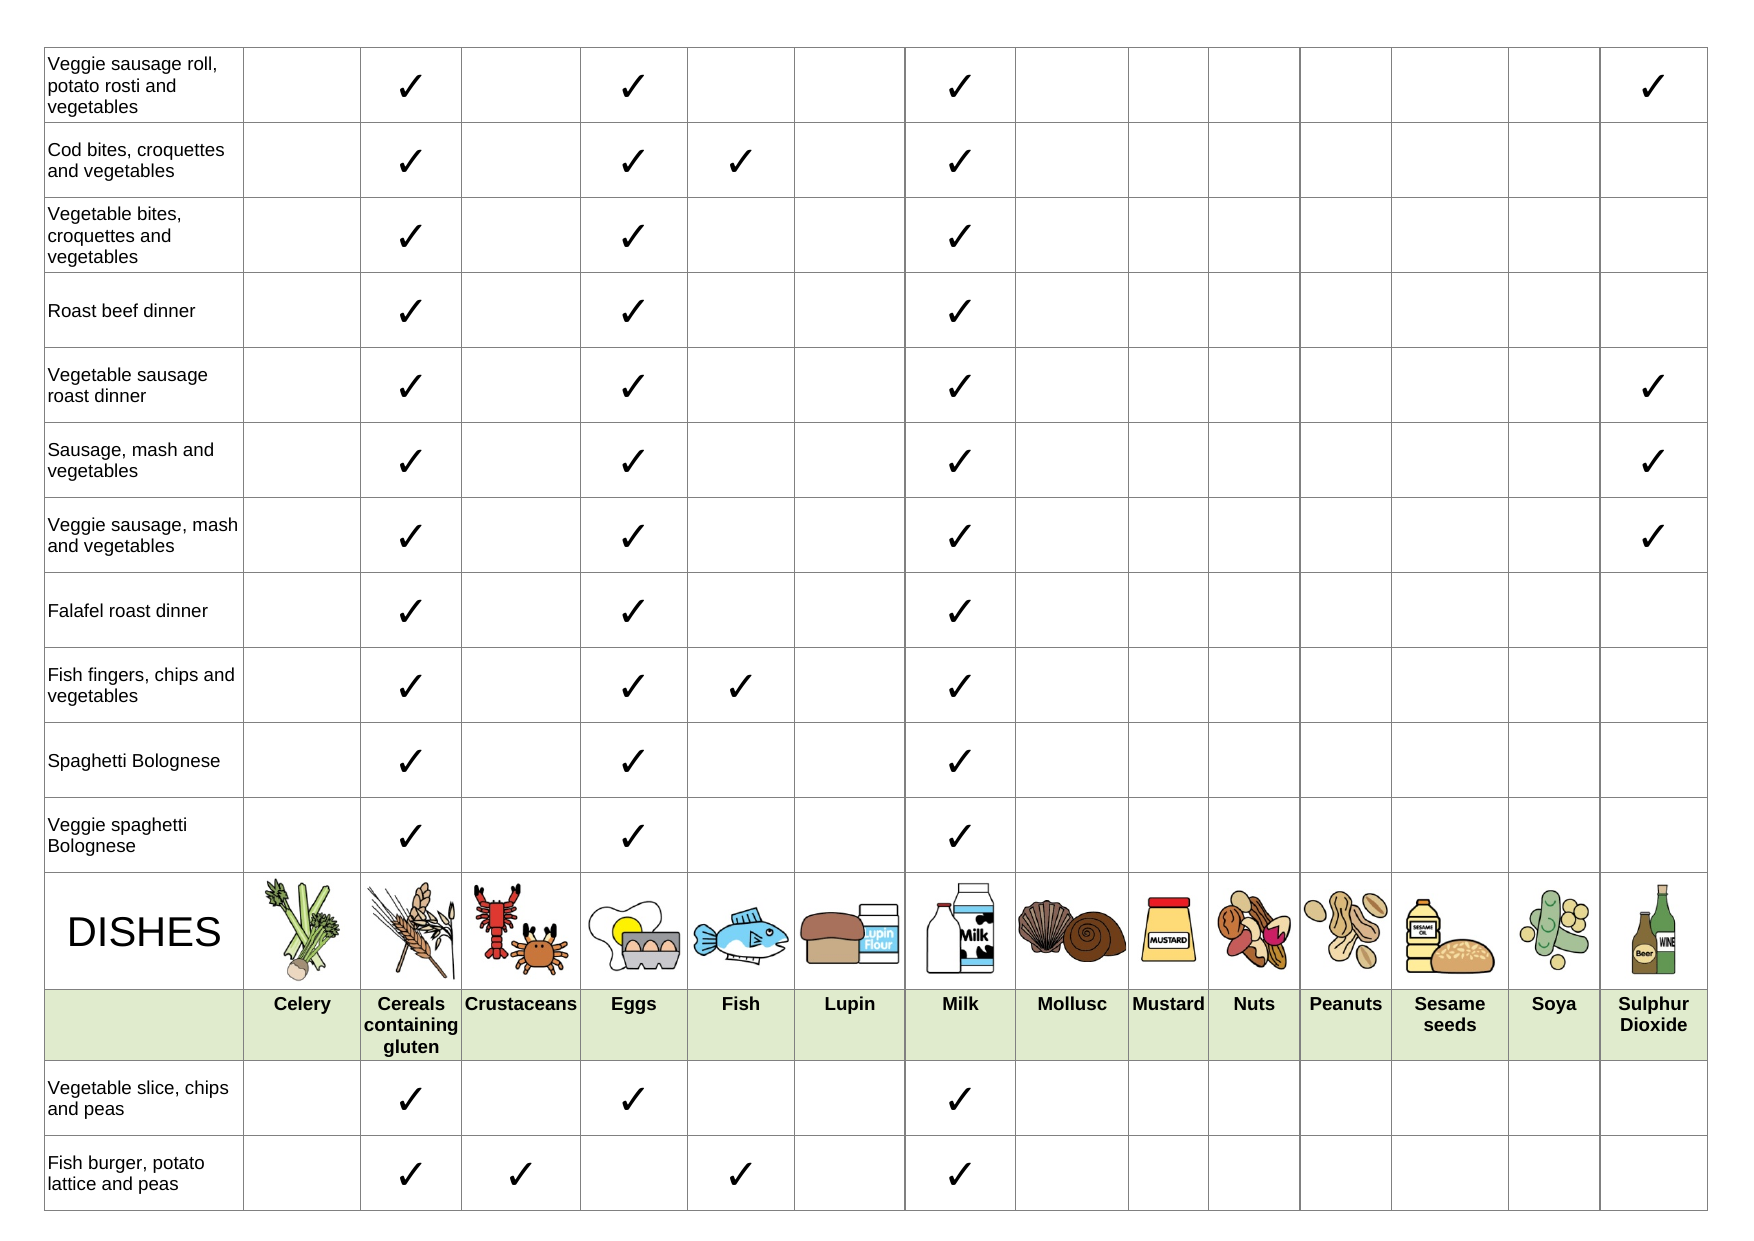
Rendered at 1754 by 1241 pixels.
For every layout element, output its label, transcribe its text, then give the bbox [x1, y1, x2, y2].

table_cell [1129, 873, 1208, 988]
table_cell Fish fingers, chips and vegetables [45, 648, 243, 722]
table_cell ✓ [462, 1136, 580, 1210]
picture [246, 876, 358, 986]
table_cell [1016, 423, 1128, 497]
table_cell Mustard [1129, 990, 1208, 1060]
table_cell Cod bites, croquettes and vegetables [45, 123, 243, 197]
table_cell [795, 798, 904, 872]
table_cell ✓ [361, 798, 461, 872]
table_cell [1509, 873, 1599, 988]
table_cell [244, 48, 360, 122]
table_cell [1209, 273, 1299, 347]
table_cell ✓ [906, 273, 1015, 347]
table_cell [1209, 423, 1299, 497]
table_cell ✓ [1601, 423, 1707, 497]
table_cell [244, 873, 360, 988]
table_cell [1392, 798, 1508, 872]
table_cell Dioxide [1601, 990, 1707, 1060]
table_cell Sesame seeds [1392, 990, 1508, 1060]
table_cell [1301, 1061, 1391, 1135]
table_cell [1392, 1061, 1508, 1135]
table_cell ✓ [581, 573, 687, 647]
table_cell ✓ [1601, 498, 1707, 572]
table_cell [244, 498, 360, 572]
table_cell [462, 1061, 580, 1135]
table_cell [1129, 348, 1208, 422]
table_cell [1301, 873, 1391, 988]
table_cell [688, 273, 794, 347]
table_cell [1016, 273, 1128, 347]
table_cell [244, 648, 360, 722]
table_cell [688, 723, 794, 797]
table_cell [244, 798, 360, 872]
table_cell Fish [688, 990, 794, 1060]
table_cell [1601, 648, 1707, 722]
table_cell [795, 498, 904, 572]
table_cell [688, 198, 794, 272]
table_cell [1392, 1136, 1508, 1210]
table_cell ✓ [361, 273, 461, 347]
table_cell [1016, 498, 1128, 572]
table_cell [462, 648, 580, 722]
table_cell ✓ [581, 498, 687, 572]
table_cell [1301, 798, 1391, 872]
table_cell ✓ [361, 198, 461, 272]
picture [582, 884, 686, 978]
picture [1511, 888, 1597, 974]
table_cell [1509, 198, 1599, 272]
table_cell [795, 723, 904, 797]
table_cell [688, 498, 794, 572]
table_cell Peanuts [1301, 990, 1391, 1060]
table_cell [795, 873, 904, 988]
table_cell Falafel roast dinner [45, 573, 243, 647]
table_cell [1601, 723, 1707, 797]
table_cell [1016, 348, 1128, 422]
table_cell ✓ [906, 348, 1015, 422]
table_cell Sausage, mash and vegetables [45, 423, 243, 497]
table_cell [1509, 423, 1599, 497]
table_cell [1509, 123, 1599, 197]
picture [1018, 900, 1127, 962]
table_cell [462, 423, 580, 497]
table_cell ✓ [361, 723, 461, 797]
table_cell [1016, 1136, 1128, 1210]
table_cell [462, 873, 580, 988]
table_cell ✓ [581, 723, 687, 797]
table_cell [1129, 48, 1208, 122]
table_cell [795, 423, 904, 497]
table_cell [1509, 1136, 1599, 1210]
table_cell [1509, 498, 1599, 572]
table_cell ✓ [906, 1136, 1015, 1210]
table_cell [244, 273, 360, 347]
picture [1602, 882, 1705, 980]
picture [1302, 889, 1390, 973]
table_cell [1209, 348, 1299, 422]
table_cell Eggs [581, 990, 687, 1060]
table_cell ✓ [361, 123, 461, 197]
table_cell [361, 873, 461, 988]
table_cell [1209, 1136, 1299, 1210]
table_cell ✓ [361, 348, 461, 422]
table_cell [1129, 648, 1208, 722]
table_cell [1392, 273, 1508, 347]
table_cell ✓ [1601, 348, 1707, 422]
table_cell ✓ [906, 423, 1015, 497]
table_cell ✓ [906, 48, 1015, 122]
table_cell Cereals containing gluten [361, 990, 461, 1060]
table_cell Veggie spaghetti Bolognese [45, 798, 243, 872]
table_cell Mollusc [1016, 990, 1128, 1060]
table_cell [1392, 873, 1508, 988]
table_cell [1509, 798, 1599, 872]
table_cell [795, 273, 904, 347]
table_cell [1129, 123, 1208, 197]
table_cell [1129, 723, 1208, 797]
table_cell [795, 48, 904, 122]
table_cell [462, 723, 580, 797]
table_cell [244, 348, 360, 422]
table_cell ✓ [581, 423, 687, 497]
table_cell [1016, 723, 1128, 797]
table_cell [244, 1061, 360, 1135]
table_cell ✓ [581, 648, 687, 722]
table_cell [1601, 273, 1707, 347]
picture [689, 887, 793, 974]
table_cell [795, 348, 904, 422]
table_cell [688, 1061, 794, 1135]
table_cell [1209, 1061, 1299, 1135]
table_cell [1601, 1136, 1707, 1210]
table_cell [581, 1136, 687, 1210]
table_cell ✓ [688, 648, 794, 722]
table_cell [1301, 498, 1391, 572]
table_cell ✓ [581, 123, 687, 197]
table_cell [688, 423, 794, 497]
table_cell [1509, 573, 1599, 647]
table_cell [688, 348, 794, 422]
table_cell [906, 873, 1015, 988]
table_cell Veggie sausage, mash and vegetables [45, 498, 243, 572]
table_cell [1016, 573, 1128, 647]
picture [363, 880, 459, 982]
table_cell Fish burger, potato lattice and peas [45, 1136, 243, 1210]
table_cell ✓ [581, 273, 687, 347]
table_cell [1016, 48, 1128, 122]
table_cell [1392, 648, 1508, 722]
table_cell [1392, 498, 1508, 572]
table_cell [1301, 423, 1391, 497]
picture [1131, 895, 1206, 966]
table_cell [1129, 573, 1208, 647]
table_cell [1129, 798, 1208, 872]
table_cell [795, 648, 904, 722]
table_cell [244, 123, 360, 197]
table_cell [462, 123, 580, 197]
table_cell Veggie sausage roll, potato rosti and vegetables [45, 48, 243, 122]
table_cell [1392, 723, 1508, 797]
picture [1394, 881, 1506, 981]
table_cell [1509, 1061, 1599, 1135]
table_cell [581, 873, 687, 988]
table_cell [1509, 648, 1599, 722]
table_cell Lupin [795, 990, 904, 1060]
table_cell ✓ [906, 198, 1015, 272]
table_cell [1209, 123, 1299, 197]
table_cell ✓ [906, 498, 1015, 572]
table_cell [1392, 423, 1508, 497]
table_cell [688, 48, 794, 122]
table_cell [462, 273, 580, 347]
table_cell [1016, 123, 1128, 197]
table_cell [1301, 48, 1391, 122]
table_cell [1601, 198, 1707, 272]
table_cell [1301, 198, 1391, 272]
table_cell [795, 198, 904, 272]
table_cell [1016, 198, 1128, 272]
table_cell ✓ [688, 123, 794, 197]
table_cell [462, 198, 580, 272]
table_cell [1601, 1061, 1707, 1135]
table_cell ✓ [581, 1061, 687, 1135]
table_cell [1392, 123, 1508, 197]
table_cell [1392, 573, 1508, 647]
table_cell [1129, 1136, 1208, 1210]
table_cell Celery [244, 990, 360, 1060]
table_cell [1509, 48, 1599, 122]
table_cell ✓ [688, 1136, 794, 1210]
table_cell [1392, 348, 1508, 422]
table_cell [1301, 573, 1391, 647]
table_cell [244, 723, 360, 797]
table_cell [1016, 873, 1128, 988]
table_cell Vegetable sausage roast dinner [45, 348, 243, 422]
table_cell Soya [1509, 990, 1599, 1060]
picture [1211, 888, 1297, 974]
table_cell [462, 348, 580, 422]
table_cell [795, 123, 904, 197]
table_cell ✓ [581, 798, 687, 872]
table_cell Vegetable slice, chips and peas [45, 1061, 243, 1135]
table_cell [1601, 798, 1707, 872]
table_cell Milk [906, 990, 1015, 1060]
table_cell Nuts [1209, 990, 1299, 1060]
table_cell [795, 573, 904, 647]
picture [907, 881, 1013, 981]
table_cell [1301, 348, 1391, 422]
table_cell [688, 798, 794, 872]
table_cell ✓ [906, 123, 1015, 197]
table_cell [1129, 273, 1208, 347]
table_cell ✓ [1601, 48, 1707, 122]
table_cell [1301, 723, 1391, 797]
table_cell Spaghetti Bolognese [45, 723, 243, 797]
table_cell ✓ [581, 48, 687, 122]
table_cell [1209, 498, 1299, 572]
table_cell ✓ [361, 423, 461, 497]
table_cell [1601, 123, 1707, 197]
table_cell [244, 423, 360, 497]
table_cell [688, 573, 794, 647]
table_cell [1209, 723, 1299, 797]
table_cell ✓ [361, 573, 461, 647]
table_cell [795, 1136, 904, 1210]
table_cell ✓ [581, 348, 687, 422]
table_cell [688, 873, 794, 988]
table_cell DISHES [45, 873, 243, 988]
table_cell ✓ [361, 648, 461, 722]
table_cell [1209, 873, 1299, 988]
table_cell ✓ [906, 648, 1015, 722]
table_cell [1016, 798, 1128, 872]
table_cell ✓ [361, 498, 461, 572]
table_cell [1209, 648, 1299, 722]
table_cell [1392, 198, 1508, 272]
table_cell [1301, 123, 1391, 197]
table_cell [795, 1061, 904, 1135]
table_cell [1301, 1136, 1391, 1210]
table_cell ✓ [361, 48, 461, 122]
table_cell Roast beef dinner [45, 273, 243, 347]
picture [470, 881, 572, 981]
table_cell ✓ [581, 198, 687, 272]
table_cell ✓ [906, 1061, 1015, 1135]
table_cell [1209, 798, 1299, 872]
table_cell [1509, 348, 1599, 422]
table_cell ✓ [361, 1136, 461, 1210]
table_cell [1509, 273, 1599, 347]
table_cell [1509, 723, 1599, 797]
table_cell [1209, 198, 1299, 272]
table_cell [45, 990, 243, 1060]
table_cell ✓ [361, 1061, 461, 1135]
table_cell [1129, 1061, 1208, 1135]
table_cell [1016, 1061, 1128, 1135]
table_cell [462, 798, 580, 872]
table_cell [244, 1136, 360, 1210]
table_cell [1601, 573, 1707, 647]
table_cell [1209, 48, 1299, 122]
table_cell ✓ [906, 573, 1015, 647]
table_cell [462, 573, 580, 647]
table_cell [1129, 498, 1208, 572]
table_cell [462, 498, 580, 572]
table_cell [1129, 423, 1208, 497]
table_cell [1209, 573, 1299, 647]
table_cell [244, 198, 360, 272]
table_cell [1129, 198, 1208, 272]
table_cell Crustaceans [462, 990, 580, 1060]
table_cell [244, 573, 360, 647]
picture [797, 886, 903, 976]
table_cell [1301, 273, 1391, 347]
table_cell [462, 48, 580, 122]
table_cell ✓ [906, 798, 1015, 872]
table_cell ✓ [906, 723, 1015, 797]
table_cell [1601, 873, 1707, 988]
table_cell [1016, 648, 1128, 722]
table_cell [1392, 48, 1508, 122]
table_cell [1301, 648, 1391, 722]
table_cell Vegetable bites, croquettes and vegetables [45, 198, 243, 272]
